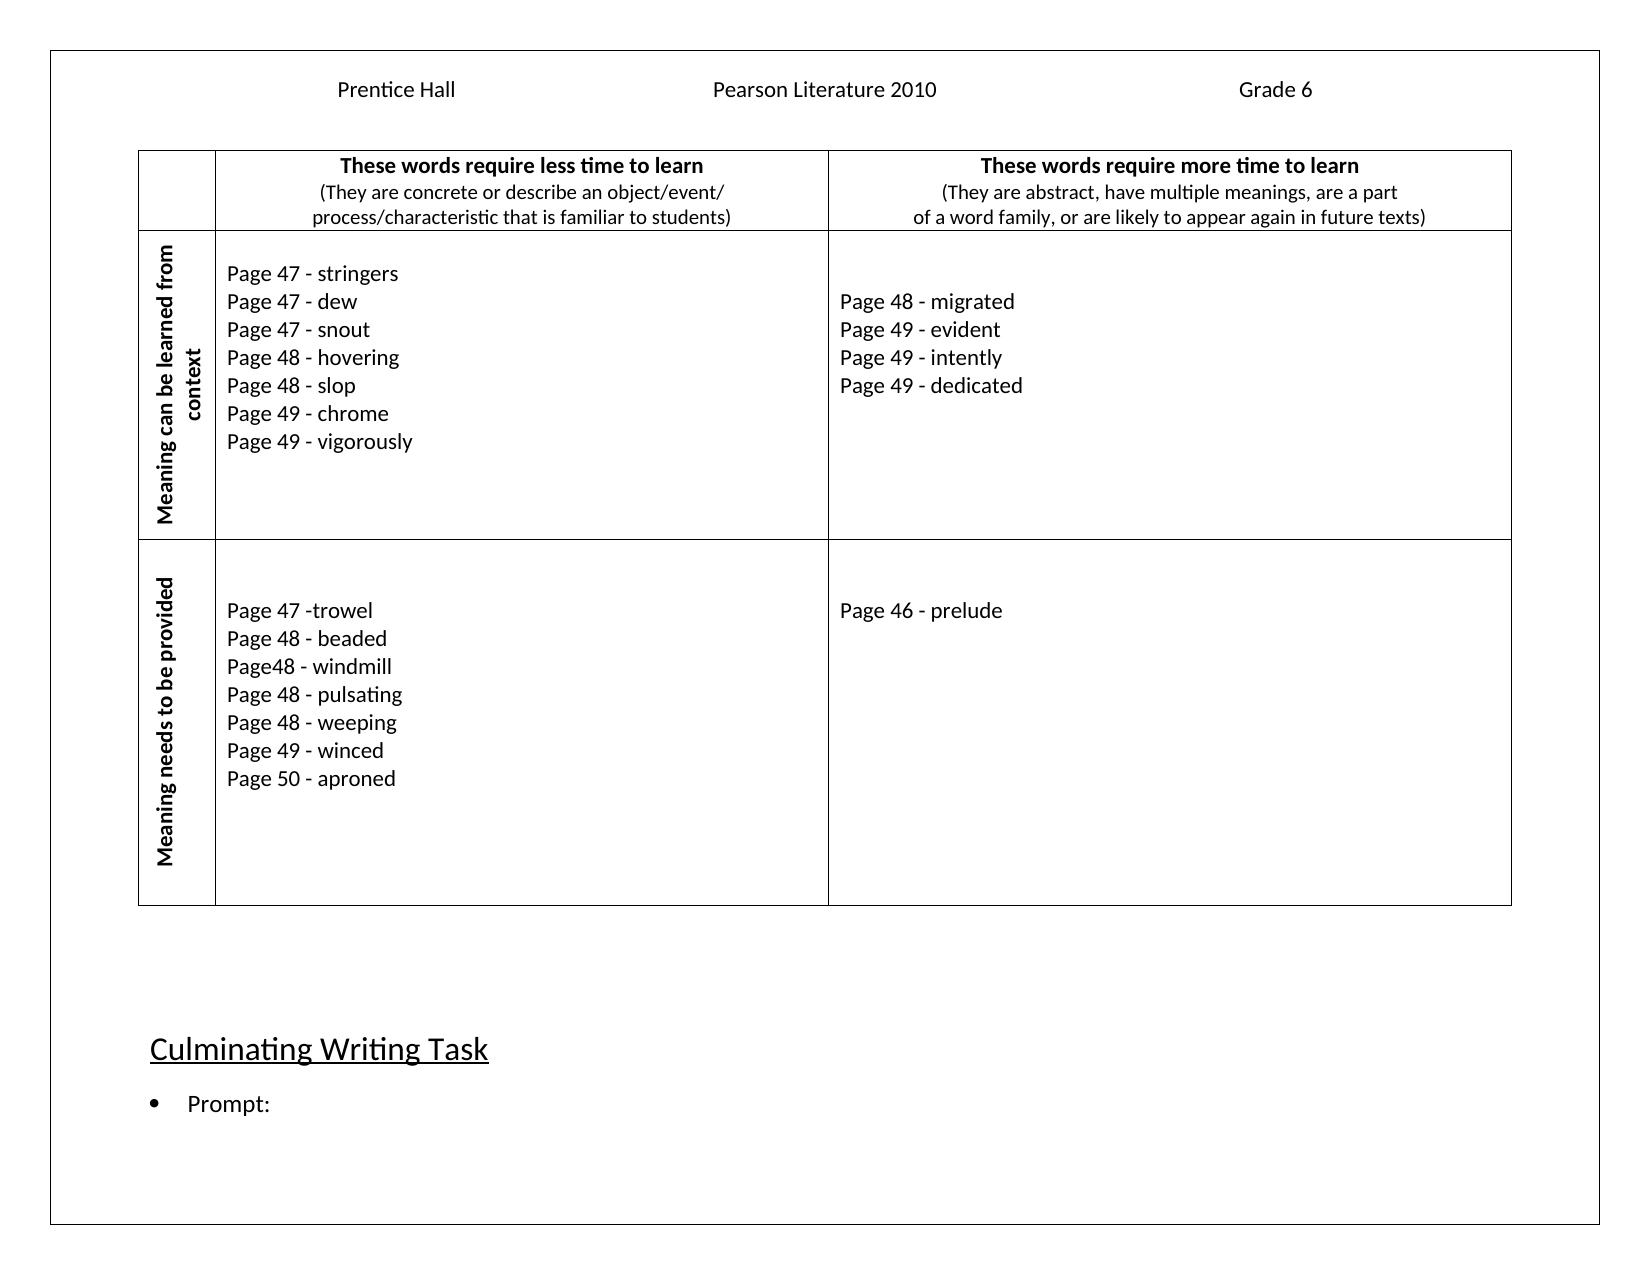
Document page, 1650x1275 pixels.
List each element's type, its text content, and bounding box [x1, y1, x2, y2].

table_cell Meaning can be learned from context [139, 231, 215, 539]
table_cell Page 47 -trowel Page 48 - beaded Page48 - windmill Page 48 - pulsating Page 48 - weeping Page 49 - winced Page 50 - aproned [216, 540, 828, 904]
table_cell Page 48 - migrated Page 49 - evident Page 49 - intently Page 49 - dedicated [829, 231, 1511, 539]
text Culminating Writing Task [150, 1028, 1500, 1068]
table_header These words require less time to learn (They are concrete or describe an object/event/ process/characteristic that is familiar to students) [216, 151, 828, 230]
table_cell Page 47 - stringers Page 47 - dew Page 47 - snout Page 48 - hovering Page 48 - slop Page 49 - chrome Page 49 - vigorously [216, 231, 828, 539]
table_cell Meaning needs to be provided [139, 540, 215, 904]
table_header These words require more time to learn (They are abstract, have multiple meanings, are a part of a word family, or are likely to appear again in future texts) [829, 151, 1511, 230]
list Prompt: [150, 1089, 1500, 1119]
table_header [139, 151, 215, 230]
table_cell Page 46 - prelude [829, 540, 1511, 904]
